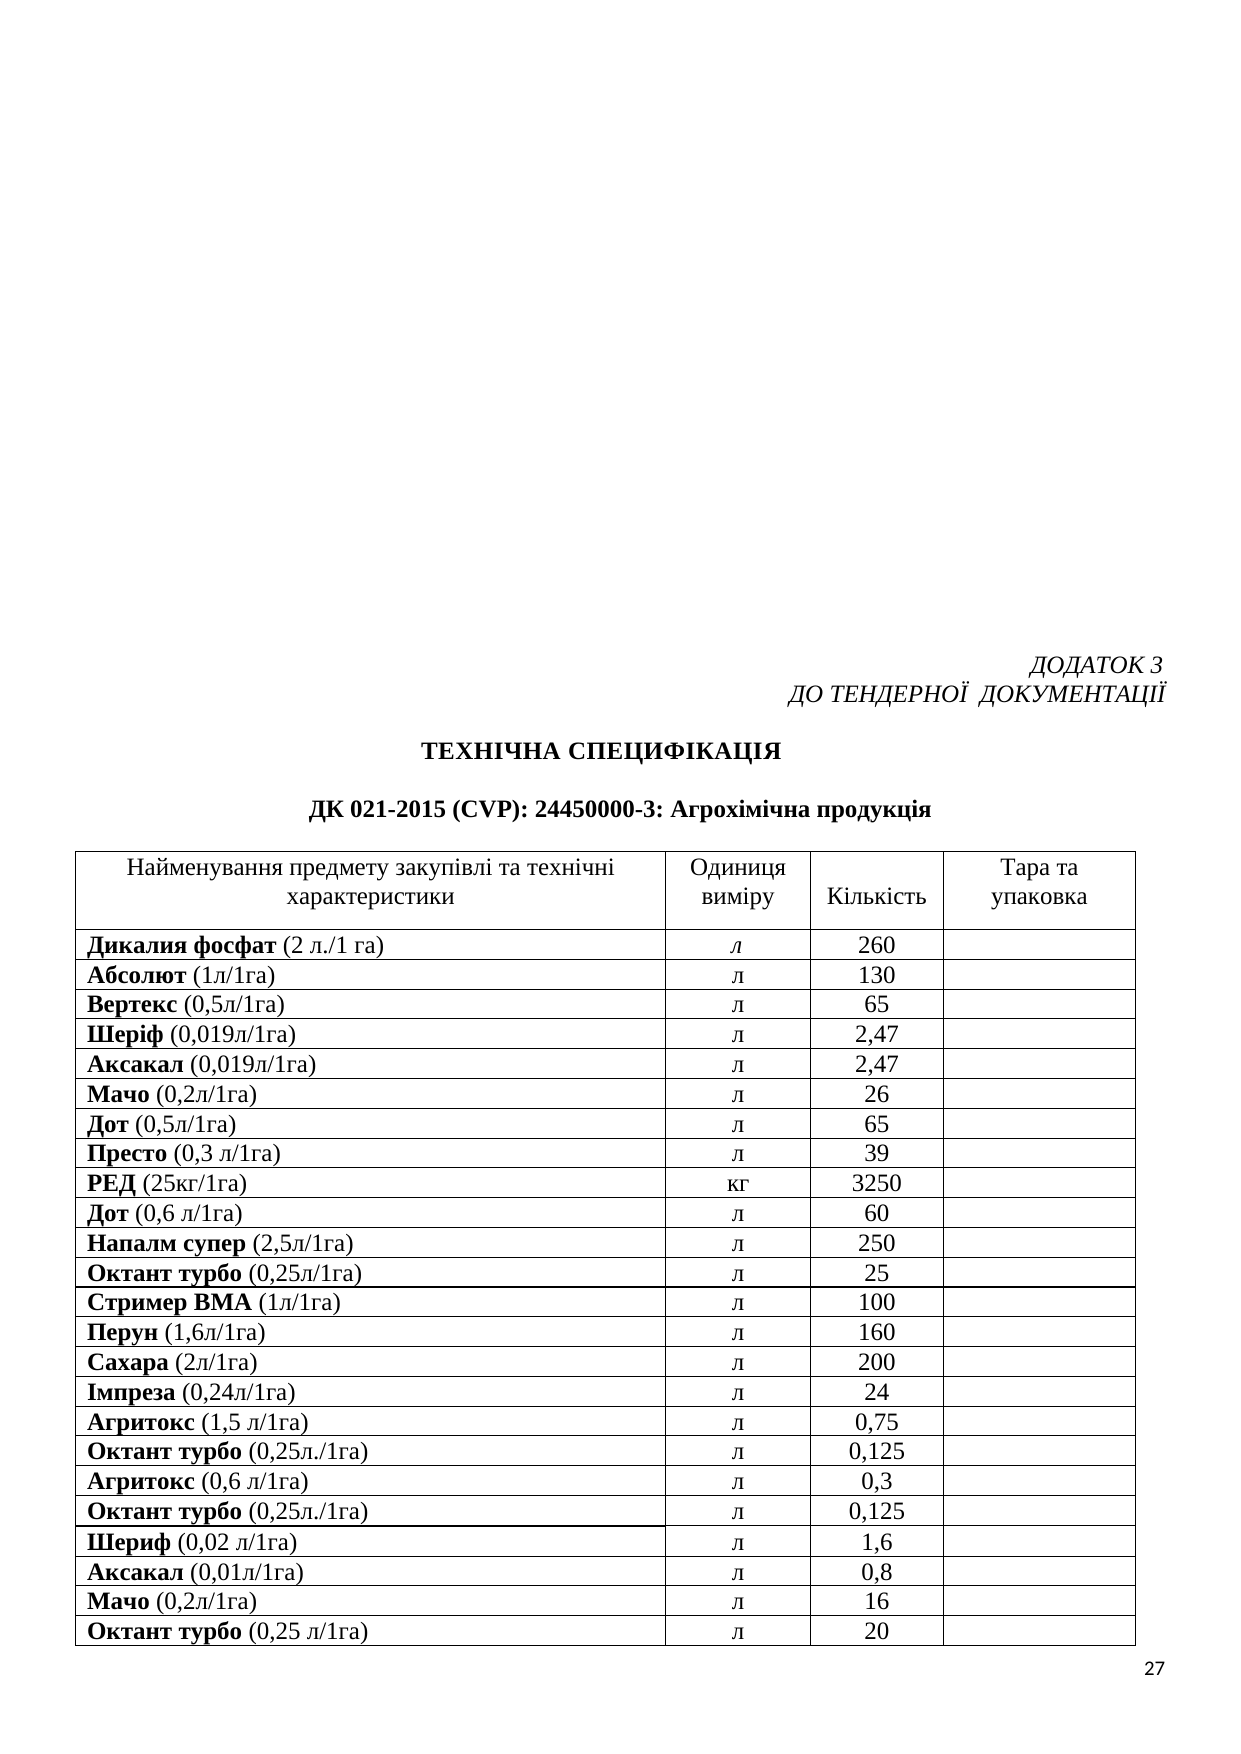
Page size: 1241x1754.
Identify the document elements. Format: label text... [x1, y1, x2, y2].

table_cell Абсолют (1л/1га) [76, 960, 665, 988]
table_cell [944, 1377, 1135, 1406]
table_cell 60 [811, 1198, 943, 1227]
table_cell л [666, 1317, 810, 1346]
table_cell [944, 1616, 1135, 1645]
table_cell 26 [811, 1079, 943, 1108]
table_cell [944, 1496, 1135, 1525]
table_cell л [666, 960, 810, 988]
table_cell 65 [811, 1109, 943, 1137]
table_cell Октант турбо (0,25л/1га) [76, 1258, 665, 1286]
table_cell Шериф (0,02 л/1га) [76, 1527, 665, 1556]
table_header Одиниця виміру [666, 852, 810, 929]
table_cell 20 [811, 1616, 943, 1645]
table_cell 39 [811, 1139, 943, 1167]
table_cell [944, 1526, 1135, 1556]
table_cell [944, 1049, 1135, 1078]
table_cell л [666, 990, 810, 1018]
table_cell 100 [811, 1288, 943, 1316]
table_cell л [666, 1496, 810, 1525]
table_cell [944, 1466, 1135, 1495]
table_cell Мачо (0,2л/1га) [76, 1586, 665, 1615]
table_cell 2,47 [811, 1019, 943, 1048]
table_cell л [666, 1019, 810, 1048]
table_cell [944, 1436, 1135, 1465]
table_cell л [666, 1198, 810, 1227]
table_cell л [666, 1436, 810, 1465]
table_cell 25 [811, 1258, 943, 1286]
table_cell л [666, 1526, 810, 1556]
table_cell л [666, 1466, 810, 1495]
table_cell [944, 1347, 1135, 1376]
table_cell л [666, 930, 810, 959]
table_cell 24 [811, 1377, 943, 1406]
table_cell л [666, 1258, 810, 1286]
table_cell [944, 1258, 1135, 1286]
table_cell Престо (0,3 л/1га) [76, 1139, 665, 1167]
table_cell [944, 1019, 1135, 1048]
table_header Найменування предмету закупівлі та технічні характеристики [76, 852, 665, 929]
table_cell Сахара (2л/1га) [76, 1347, 665, 1376]
table_cell 3250 [811, 1168, 943, 1197]
text ДОДАТОК 3 [75, 650, 1165, 679]
text ДО ТЕНДЕРНОЇ ДОКУМЕНТАЦІЇ [75, 679, 1165, 707]
table_cell 0,3 [811, 1466, 943, 1495]
table_cell Мачо (0,2л/1га) [76, 1079, 665, 1108]
table_cell [944, 1079, 1135, 1108]
table_cell л [666, 1616, 810, 1645]
table_cell Агритокс (1,5 л/1га) [76, 1407, 665, 1435]
table_cell 0,8 [811, 1557, 943, 1585]
table_cell Октант турбо (0,25 л/1га) [76, 1616, 665, 1645]
table_cell л [666, 1347, 810, 1376]
table_cell 200 [811, 1347, 943, 1376]
table_cell Октант турбо (0,25л./1га) [76, 1496, 665, 1525]
table_cell [944, 1168, 1135, 1197]
table_cell л [666, 1079, 810, 1108]
table_cell 1,6 [811, 1526, 943, 1556]
table_cell 130 [811, 960, 943, 988]
table_cell Октант турбо (0,25л./1га) [76, 1436, 665, 1465]
table_cell л [666, 1228, 810, 1257]
table_cell Стример ВМА (1л/1га) [76, 1288, 665, 1316]
table_cell [944, 1586, 1135, 1615]
table_cell 250 [811, 1228, 943, 1257]
text ДК 021-2015 (CVP): 24450000-3: Агрохімічна продукція [75, 794, 1165, 822]
table_cell [944, 990, 1135, 1018]
table_cell [944, 1288, 1135, 1316]
table_cell [944, 1557, 1135, 1585]
table_cell л [666, 1288, 810, 1316]
text ТЕХНІЧНА СПЕЦИФІКАЦІЯ [421, 736, 1165, 765]
table_cell Шеріф (0,019л/1га) [76, 1019, 665, 1048]
table_cell [944, 1198, 1135, 1227]
table_cell 160 [811, 1317, 943, 1346]
table_cell Вертекс (0,5л/1га) [76, 990, 665, 1018]
table_cell [944, 960, 1135, 988]
table_cell РЕД (25кг/1га) [76, 1168, 665, 1197]
table_cell Дот (0,5л/1га) [76, 1109, 665, 1137]
table_cell л [666, 1407, 810, 1435]
table_cell л [666, 1377, 810, 1406]
table_cell 16 [811, 1586, 943, 1615]
table_cell 2,47 [811, 1049, 943, 1078]
table_cell Дот (0,6 л/1га) [76, 1198, 665, 1227]
table_cell [944, 930, 1135, 959]
table_cell л [666, 1139, 810, 1167]
table_cell л [666, 1049, 810, 1078]
table_cell Дикалия фосфат (2 л./1 га) [76, 930, 665, 959]
table_cell [944, 1139, 1135, 1167]
table_cell [944, 1109, 1135, 1137]
table_cell 0,125 [811, 1496, 943, 1525]
table_cell [944, 1228, 1135, 1257]
table_cell Напалм супер (2,5л/1га) [76, 1228, 665, 1257]
table_cell Аксакал (0,01л/1га) [76, 1557, 665, 1585]
table_cell [944, 1317, 1135, 1346]
table_cell 260 [811, 930, 943, 959]
table_cell Перун (1,6л/1га) [76, 1317, 665, 1346]
table_cell кг [666, 1168, 810, 1197]
table_cell л [666, 1586, 810, 1615]
table_cell Агритокс (0,6 л/1га) [76, 1466, 665, 1495]
table_cell Аксакал (0,019л/1га) [76, 1049, 665, 1078]
table_header Кількість [811, 852, 943, 929]
table_cell 0,75 [811, 1407, 943, 1435]
table_cell Імпреза (0,24л/1га) [76, 1377, 665, 1406]
table_cell л [666, 1557, 810, 1585]
table_cell 0,125 [811, 1436, 943, 1465]
table_cell [944, 1407, 1135, 1435]
table_cell 65 [811, 990, 943, 1018]
table_header Тара та упаковка [944, 852, 1135, 929]
table_cell л [666, 1109, 810, 1137]
